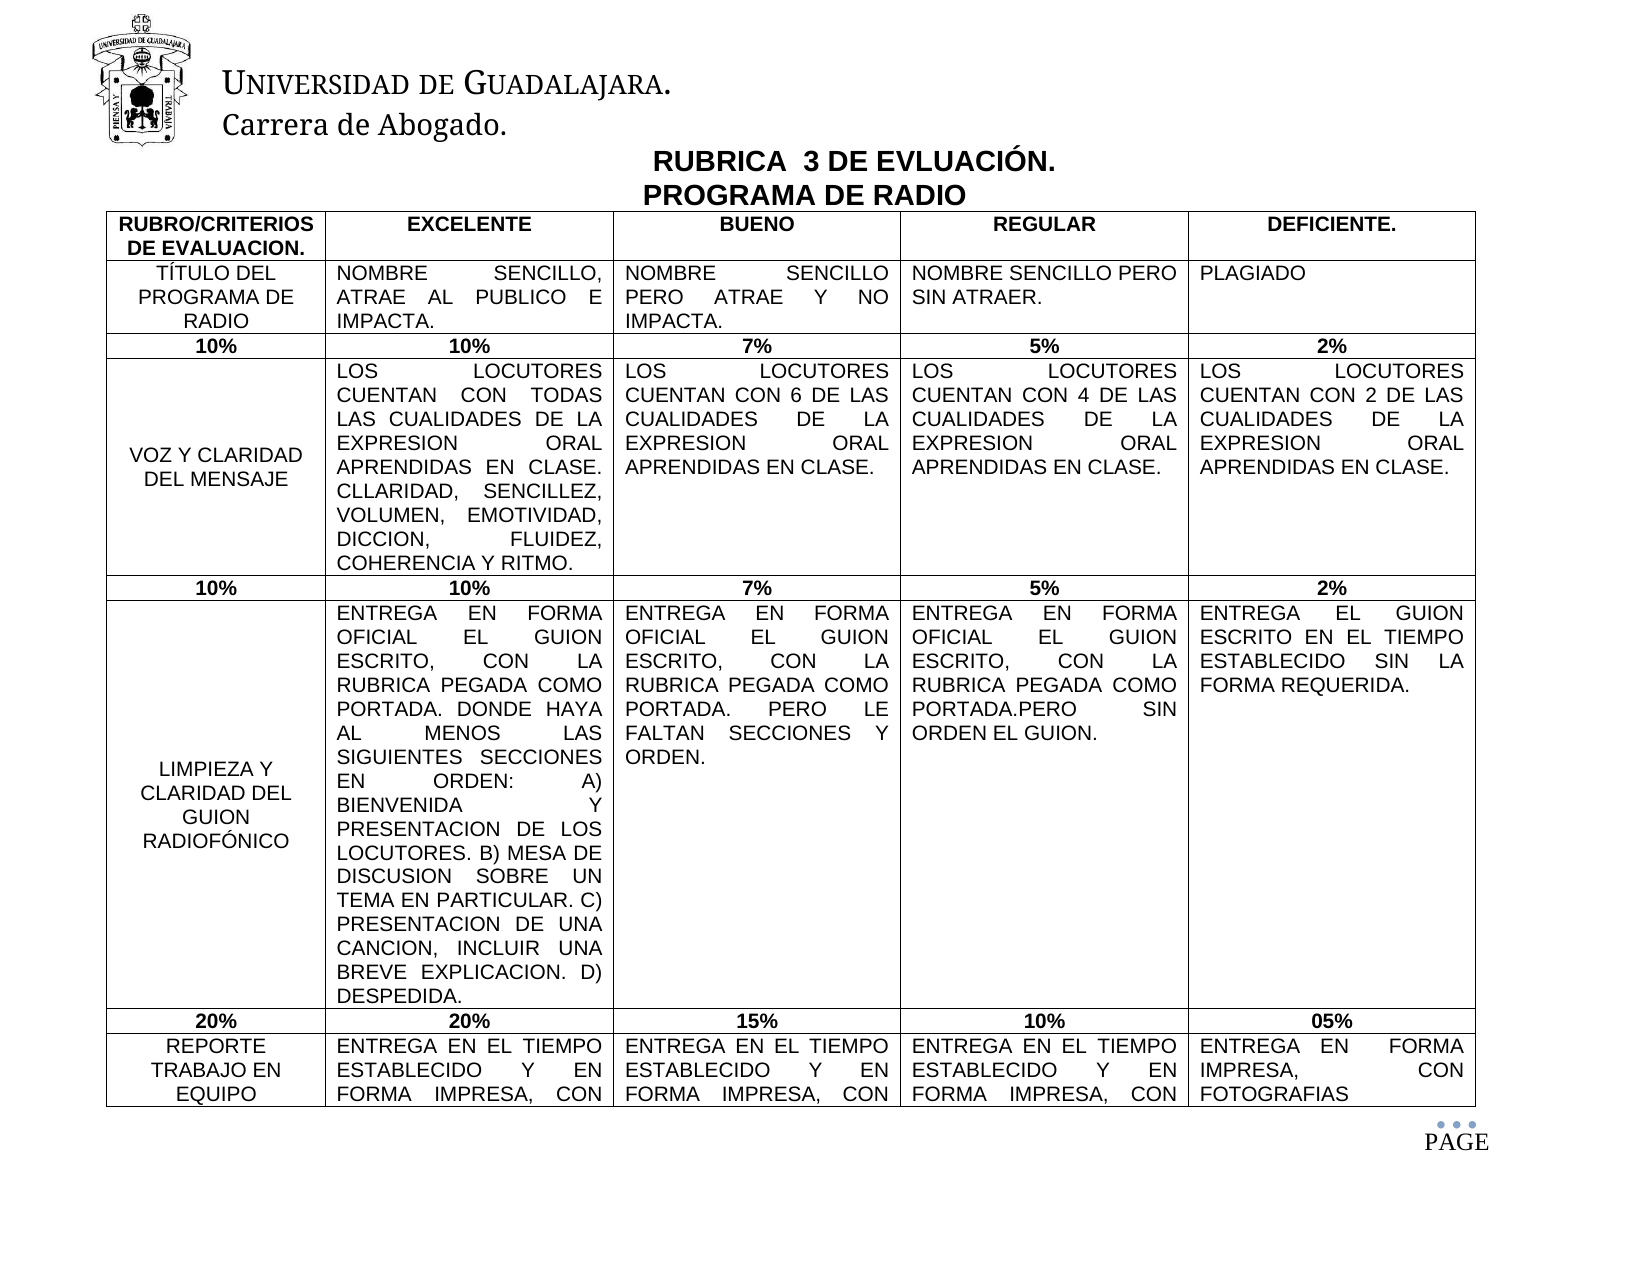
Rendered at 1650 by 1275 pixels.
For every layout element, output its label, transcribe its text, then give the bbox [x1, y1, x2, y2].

table_cell 10% [107, 334, 325, 358]
table_cell ENTREGA EN FORMA OFICIAL EL GUION ESCRITO, CON LA RUBRICA PEGADA COMO PORTADA.PERO SIN ORDEN EL GUION. [901, 601, 1188, 1008]
table_cell 7% [614, 576, 900, 600]
table_header DEFICIENTE. [1189, 212, 1475, 260]
table_cell PLAGIADO [1189, 261, 1475, 333]
table_cell 10% [326, 334, 613, 358]
table_cell 5% [901, 576, 1188, 600]
table_cell LOS LOCUTORES CUENTAN CON 2 DE LAS CUALIDADES DE LA EXPRESION ORAL APRENDIDAS EN CLASE. [1189, 359, 1475, 575]
text RUBRICA 3 DE EVLUACIÓN. [118, 144, 1491, 178]
table_cell 7% [614, 334, 900, 358]
table_cell ENTREGA EL GUION ESCRITO EN EL TIEMPO ESTABLECIDO SIN LA FORMA REQUERIDA. [1189, 601, 1475, 1008]
table_cell ENTREGA EN EL TIEMPO ESTABLECIDO Y EN FORMA IMPRESA, CON FOTOGRAFIAS DE LA SECUENCIA DE SU TRABAJO MOSTRANDO SOLO EL DESARROLLO. [614, 1034, 900, 1106]
table_cell 05% [1189, 1009, 1475, 1033]
table_cell 2% [1189, 334, 1475, 358]
table_cell LOS LOCUTORES CUENTAN CON 4 DE LAS CUALIDADES DE LA EXPRESION ORAL APRENDIDAS EN CLASE. [901, 359, 1188, 575]
table_cell REPORTE TRABAJO EN EQUIPO BITACORA [107, 1034, 325, 1106]
table_cell TÍTULO DEL PROGRAMA DE RADIO [107, 261, 325, 333]
table_header BUENO [614, 212, 900, 260]
table_cell ENTREGA EN FORMA IMPRESA, CON FOTOGRAFIAS [1189, 1034, 1475, 1106]
table_cell NOMBRE SENCILLO PERO SIN ATRAER. [901, 261, 1188, 333]
table_cell 15% [614, 1009, 900, 1033]
table_cell ENTREGA EN EL TIEMPO ESTABLECIDO Y EN FORMA IMPRESA, CON FOTOGRAFIAS DE LA SECUENCIA DE SU TRABAJO. [901, 1034, 1188, 1106]
table_cell ENTREGA EN FORMA OFICIAL EL GUION ESCRITO, CON LA RUBRICA PEGADA COMO PORTADA. DONDE HAYA AL MENOS LAS SIGUIENTES SECCIONES EN ORDEN: A) BIENVENIDA Y PRESENTACION DE LOS LOCUTORES. B) MESA DE DISCUSION SOBRE UN TEMA EN PARTICULAR. C) PRESENTACION DE UNA CANCION, INCLUIR UNA BREVE EXPLICACION. D) DESPEDIDA. [326, 601, 613, 1008]
table_cell 20% [107, 1009, 325, 1033]
table_cell NOMBRE SENCILLO PERO ATRAE Y NO IMPACTA. [614, 261, 900, 333]
table_cell 2% [1189, 576, 1475, 600]
table_header RUBRO/CRITERIOS DE EVALUACION. [107, 212, 325, 260]
text PROGRAMA DE RADIO [118, 178, 1491, 211]
table_cell LOS LOCUTORES CUENTAN CON 6 DE LAS CUALIDADES DE LA EXPRESION ORAL APRENDIDAS EN CLASE. [614, 359, 900, 575]
table_cell 10% [107, 576, 325, 600]
table_cell LIMPIEZA Y CLARIDAD DEL GUION RADIOFÓNICO [107, 601, 325, 1008]
table_cell 10% [901, 1009, 1188, 1033]
picture [84, 9, 200, 155]
table_cell LOS LOCUTORES CUENTAN CON TODAS LAS CUALIDADES DE LA EXPRESION ORAL APRENDIDAS EN CLASE. CLLARIDAD, SENCILLEZ, VOLUMEN, EMOTIVIDAD, DICCION, FLUIDEZ, COHERENCIA Y RITMO. [326, 359, 613, 575]
table_cell NOMBRE SENCILLO, ATRAE AL PUBLICO E IMPACTA. [326, 261, 613, 333]
table_cell ENTREGA EN FORMA OFICIAL EL GUION ESCRITO, CON LA RUBRICA PEGADA COMO PORTADA. PERO LE FALTAN SECCIONES Y ORDEN. [614, 601, 900, 1008]
table_cell VOZ Y CLARIDAD DEL MENSAJE [107, 359, 325, 575]
table_cell 5% [901, 334, 1188, 358]
table_header EXCELENTE [326, 212, 613, 260]
table_cell 10% [326, 576, 613, 600]
table_cell 20% [326, 1009, 613, 1033]
table_header REGULAR [901, 212, 1188, 260]
